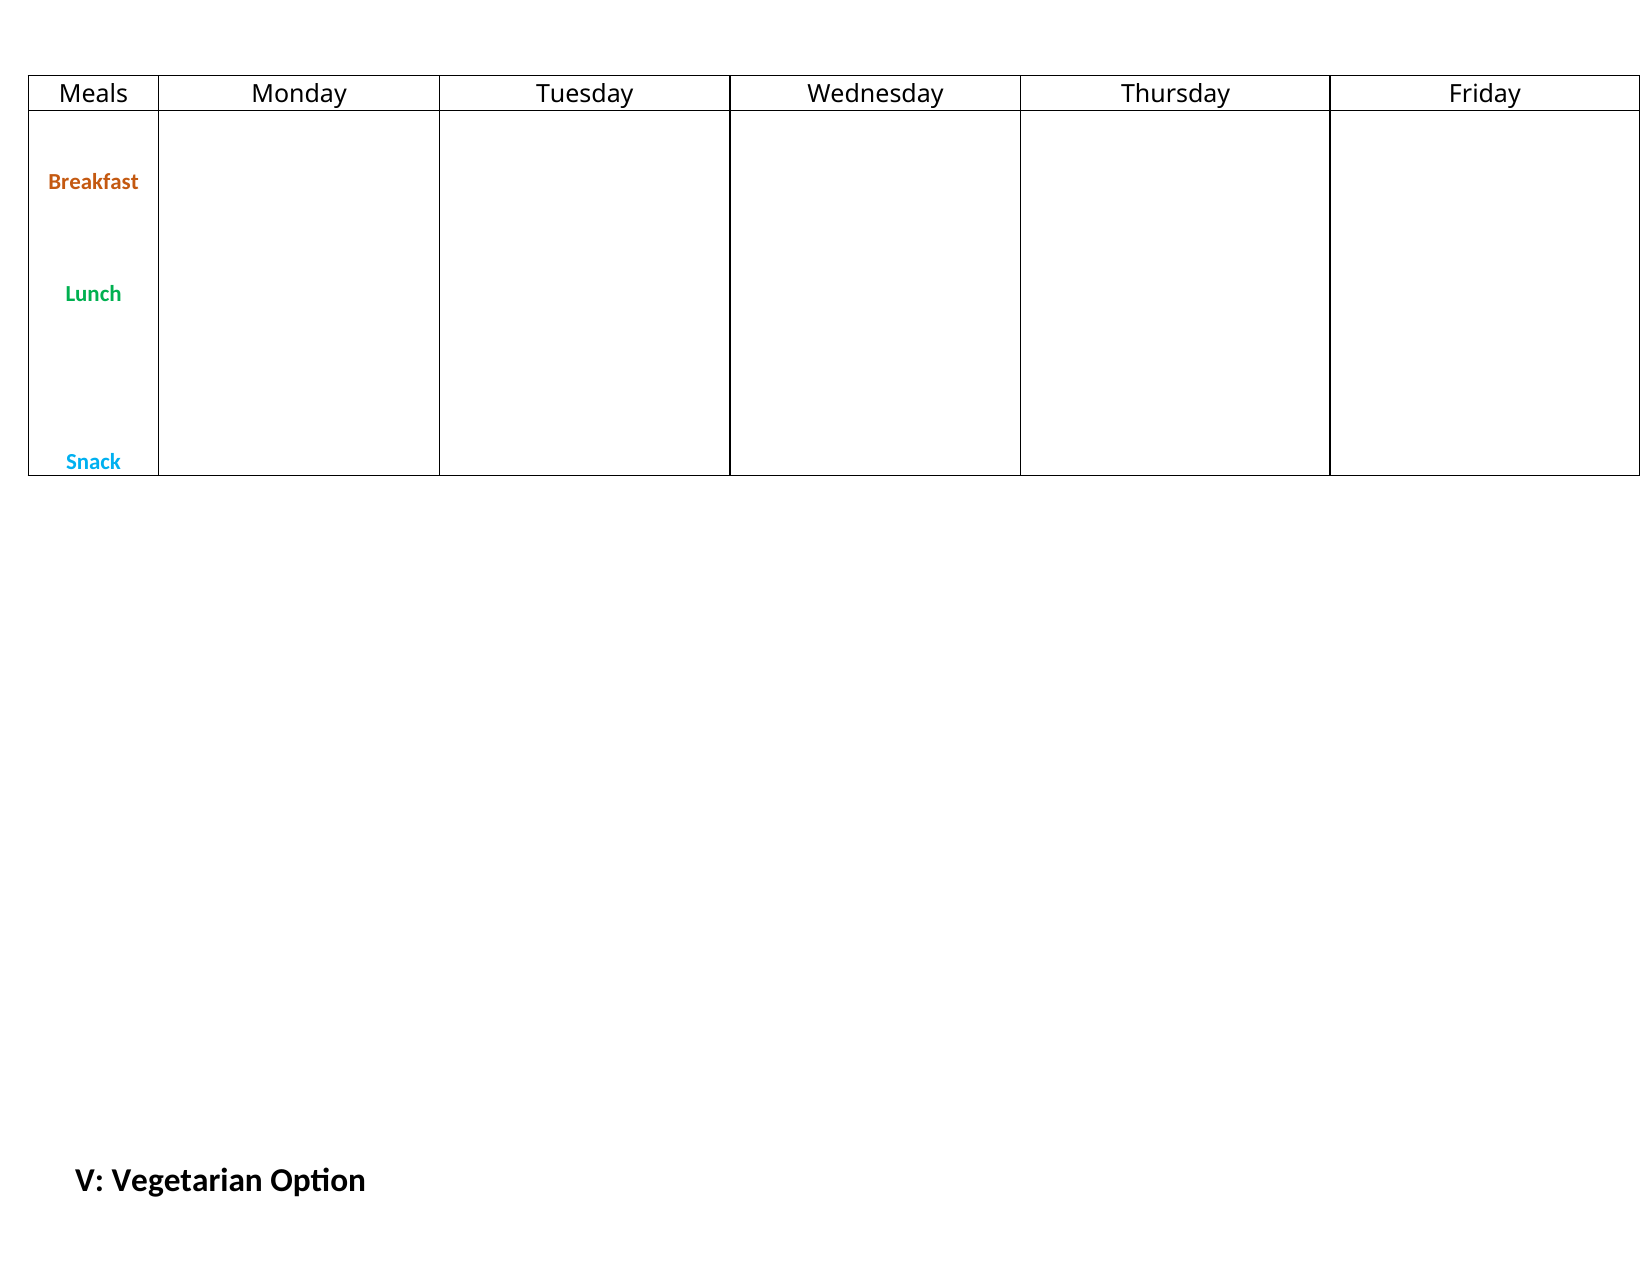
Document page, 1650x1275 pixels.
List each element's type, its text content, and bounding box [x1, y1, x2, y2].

table_cell Breakfast Lunch Snack [29, 111, 158, 475]
table_header Monday [159, 76, 439, 110]
table_cell [1021, 111, 1329, 475]
table_header Meals [29, 76, 158, 110]
table_header Friday [1331, 76, 1639, 110]
table_cell [1331, 111, 1639, 475]
table_cell [731, 111, 1020, 475]
table_cell [159, 111, 439, 475]
table_header Wednesday [731, 76, 1020, 110]
table_header Tuesday [440, 76, 729, 110]
table_header Thursday [1021, 76, 1329, 110]
table_cell [440, 111, 729, 475]
